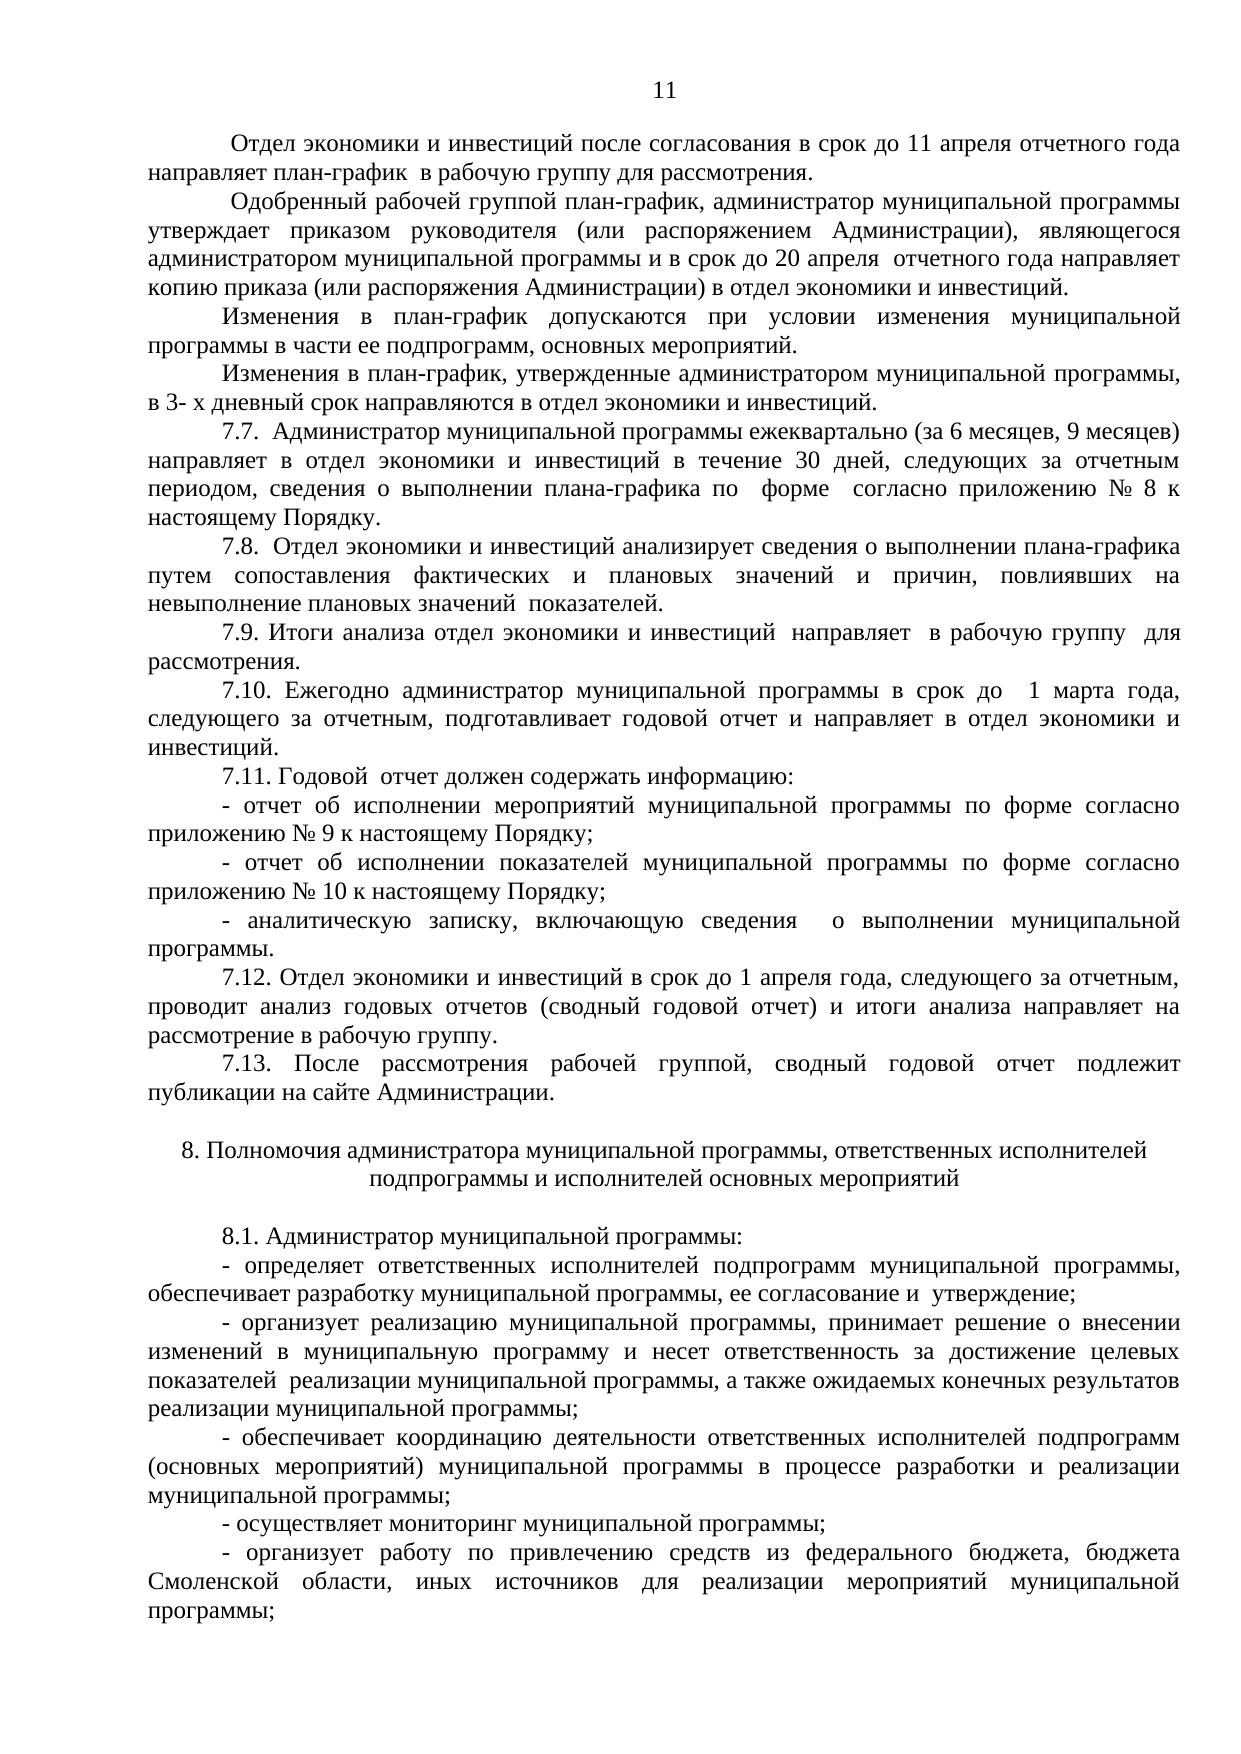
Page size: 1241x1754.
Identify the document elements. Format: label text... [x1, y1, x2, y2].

text 7.11. Годовой отчет должен содержать информацию: [148, 761, 1181, 790]
text 8. Полномочия администратора муниципальной программы, ответственных исполнителей подпрограммы и исполнителей основных мероприятий [148, 1135, 1181, 1192]
text - аналитическую записку, включающую сведения о выполнении муниципальной программы. [148, 905, 1181, 962]
text - осуществляет мониторинг муниципальной программы; [148, 1508, 1181, 1537]
text 7.12. Отдел экономики и инвестиций в срок до 1 апреля года, следующего за отчетным, проводит анализ годовых отчетов (сводный годовой отчет) и итоги анализа направляет на рассмотрение в рабочую группу. [148, 962, 1181, 1048]
text 7.13. После рассмотрения рабочей группой, сводный годовой отчет подлежит публикации на сайте Администрации. [148, 1048, 1181, 1106]
text Одобренный рабочей группой план-график, администратор муниципальной программы утверждает приказом руководителя (или распоряжением Администрации), являющегося администратором муниципальной программы и в срок до 20 апреля отчетного года направляет копию приказа (или распоряжения Администрации) в отдел экономики и инвестиций. [148, 186, 1181, 301]
text - отчет об исполнении показателей муниципальной программы по форме согласно приложению № 10 к настоящему Порядку; [148, 847, 1181, 905]
text 7.8. Отдел экономики и инвестиций анализирует сведения о выполнении плана-графика путем сопоставления фактических и плановых значений и причин, повлиявших на невыполнение плановых значений показателей. [148, 531, 1181, 617]
text 7.9. Итоги анализа отдел экономики и инвестиций направляет в рабочую группу для рассмотрения. [148, 617, 1181, 675]
text Изменения в план-график допускаются при условии изменения муниципальной программы в части ее подпрограмм, основных мероприятий. [148, 301, 1181, 358]
text - организует реализацию муниципальной программы, принимает решение о внесении изменений в муниципальную программу и несет ответственность за достижение целевых показателей реализации муниципальной программы, а также ожидаемых конечных результатов реализации муниципальной программы; [148, 1307, 1181, 1422]
text 7.10. Ежегодно администратор муниципальной программы в срок до 1 марта года, следующего за отчетным, подготавливает годовой отчет и направляет в отдел экономики и инвестиций. [148, 675, 1181, 761]
text - организует работу по привлечению средств из федерального бюджета, бюджета Смоленской области, иных источников для реализации мероприятий муниципальной программы; [148, 1537, 1181, 1623]
text 8.1. Администратор муниципальной программы: [148, 1221, 1181, 1250]
text Изменения в план-график, утвержденные администратором муниципальной программы, в 3- х дневный срок направляются в отдел экономики и инвестиций. [148, 358, 1181, 416]
text - определяет ответственных исполнителей подпрограмм муниципальной программы, обеспечивает разработку муниципальной программы, ее согласование и утверждение; [148, 1250, 1181, 1307]
text - отчет об исполнении мероприятий муниципальной программы по форме согласно приложению № 9 к настоящему Порядку; [148, 790, 1181, 847]
text Отдел экономики и инвестиций после согласования в срок до 11 апреля отчетного года направляет план-график в рабочую группу для рассмотрения. [148, 128, 1181, 186]
text 7.7. Администратор муниципальной программы ежеквартально (за 6 месяцев, 9 месяцев) направляет в отдел экономики и инвестиций в течение 30 дней, следующих за отчетным периодом, сведения о выполнении плана-графика по форме согласно приложению № 8 к настоящему Порядку. [148, 416, 1181, 531]
text - обеспечивает координацию деятельности ответственных исполнителей подпрограмм (основных мероприятий) муниципальной программы в процессе разработки и реализации муниципальной программы; [148, 1422, 1181, 1508]
